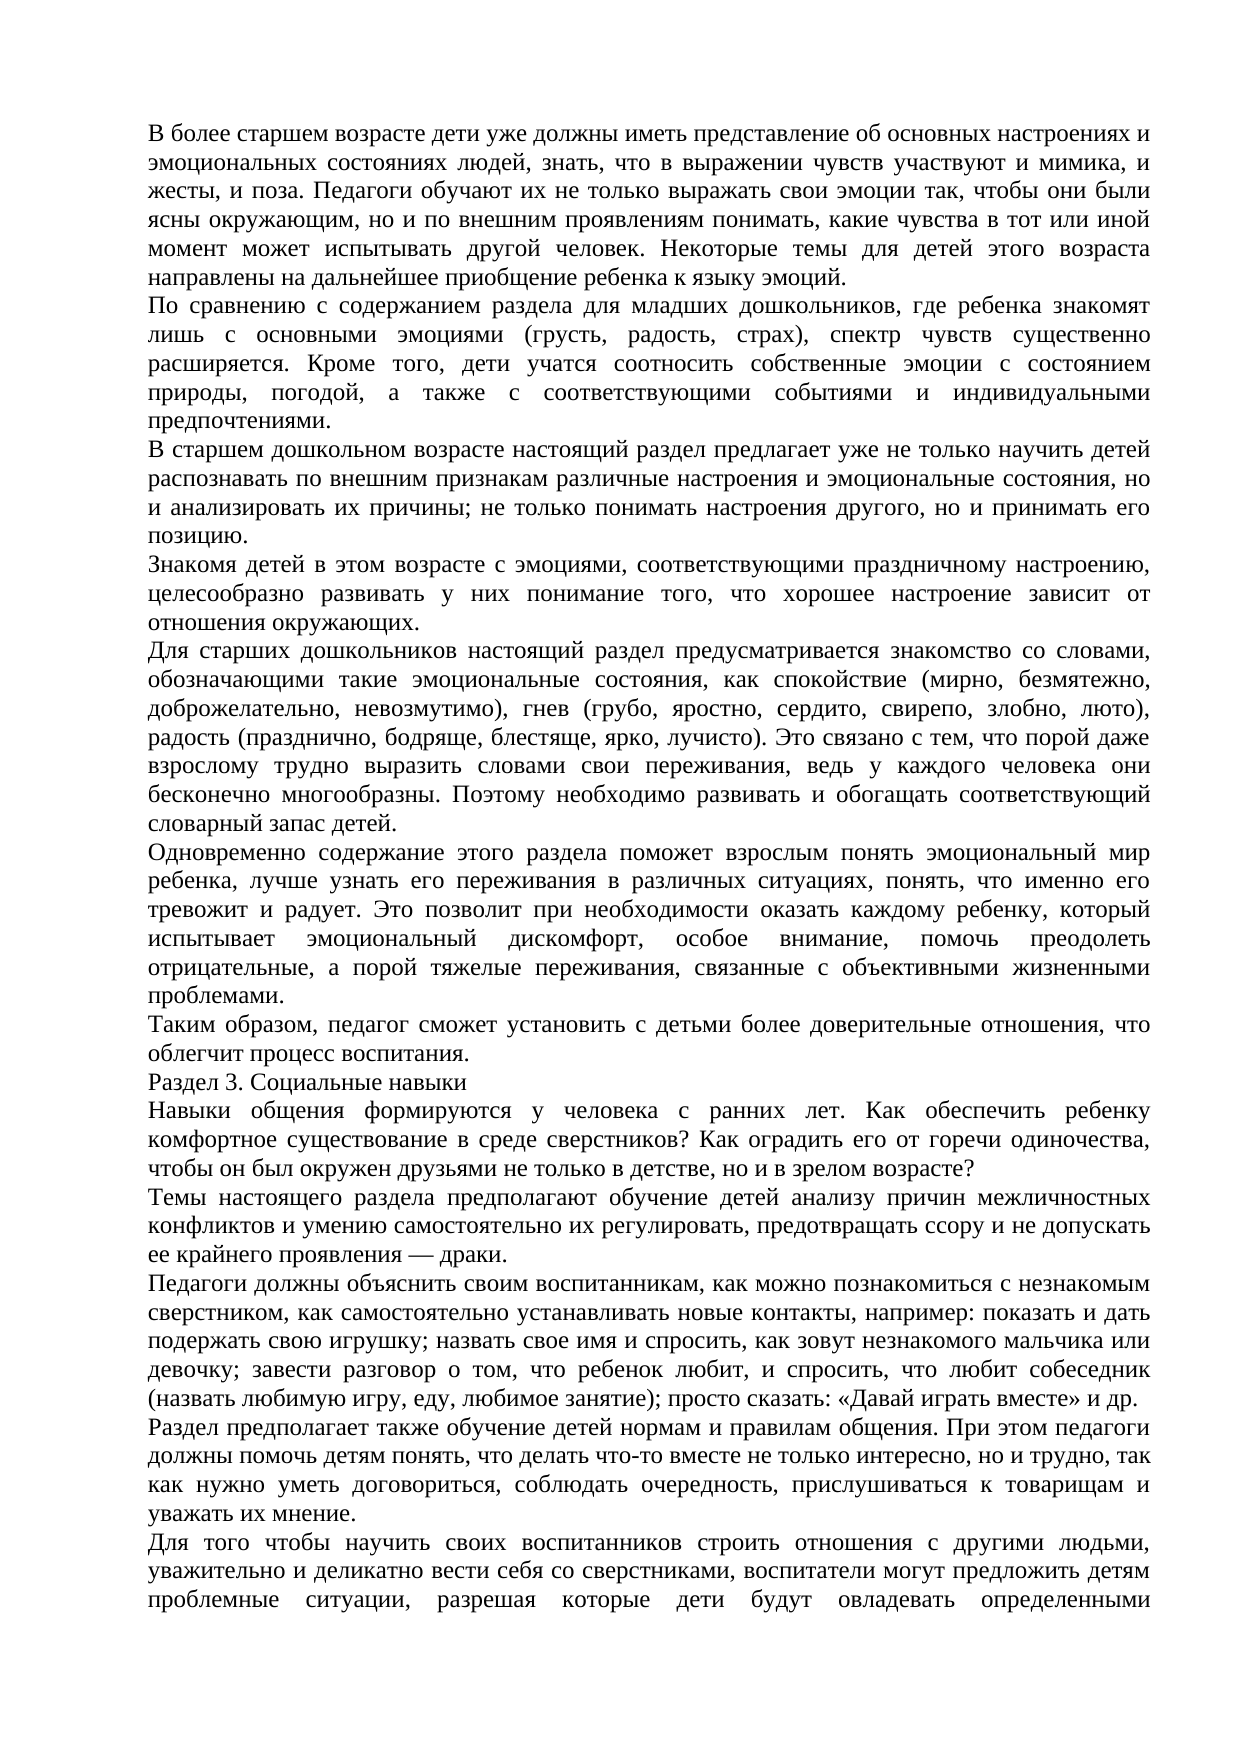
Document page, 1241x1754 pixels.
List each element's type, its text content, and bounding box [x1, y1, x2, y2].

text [148, 1527, 1152, 1613]
text Темы настоящего раздела предполагают обучение детей анализу причин межличностных конфликтов и умению самостоятельно их регулировать, предотвращать ссору и не допускать ее крайнего проявления — драки. [148, 1182, 1152, 1268]
text По сравнению с содержанием раздела для младших дошкольников, где ребенка знакомят лишь с основными эмоциями (грусть, радость, страх), спектр чувств существенно расширяется. Кроме того, дети учатся соотносить собственные эмоции с состоянием природы, погодой, а также с соответствующими событиями и индивидуальными предпочтениями. [148, 291, 1152, 434]
text Навыки общения формируются у человека с ранних лет. Как обеспечить ребенку комфортное существование в среде сверстников? Как оградить его от горечи одиночества, чтобы он был окружен друзьями не только в детстве, но и в зрелом возрасте? [148, 1096, 1152, 1182]
text В более старшем возрасте дети уже должны иметь представление об основных настроениях и эмоциональных состояниях людей, знать, что в выражении чувств участвуют и мимика, и жесты, и поза. Педагоги обучают их не только выражать свои эмоции так, чтобы они были ясны окружающим, но и по внешним проявлениям понимать, какие чувства в тот или иной момент может испытывать другой человек. Некоторые темы для детей этого возраста направлены на дальнейшее приобщение ребенка к языку эмоций. [148, 118, 1152, 291]
text Знакомя детей в этом возрасте с эмоциями, соответствующими праздничному настроению, целесообразно развивать у них понимание того, что хорошее настроение зависит от отношения окружающих. [148, 549, 1152, 636]
text Таким образом, педагог сможет установить с детьми более доверительные отношения, что облегчит процесс воспитания. [148, 1009, 1152, 1067]
text Одновременно содержание этого раздела поможет взрослым понять эмоциональный мир ребенка, лучше узнать его переживания в различных ситуациях, понять, что именно его тревожит и радует. Это позволит при необходимости оказать каждому ребенку, который испытывает эмоциональный дискомфорт, особое внимание, помочь преодолеть отрицательные, а порой тяжелые переживания, связанные с объективными жизненными проблемами. [148, 837, 1152, 1009]
text Для старших дошкольников настоящий раздел предусматривается знакомство со словами, обозначающими такие эмоциональные состояния, как спокойствие (мирно, безмятежно, доброжелательно, невозмутимо), гнев (грубо, яростно, сердито, свирепо, злобно, люто), радость (празднично, бодряще, блестяще, ярко, лучисто). Это связано с тем, что порой даже взрослому трудно выразить словами свои переживания, ведь у каждого человека они бесконечно многообразны. Поэтому необходимо развивать и обогащать соответствующий словарный запас детей. [148, 636, 1152, 837]
text Раздел 3. Социальные навыки [148, 1067, 1152, 1096]
text Раздел предполагает также обучение детей нормам и правилам общения. При этом педагоги должны помочь детям понять, что делать что-то вместе не только интересно, но и трудно, так как нужно уметь договориться, соблюдать очередность, прислушиваться к товарищам и уважать их мнение. [148, 1412, 1152, 1527]
text В старшем дошкольном возрасте настоящий раздел предлагает уже не только научить детей распознавать по внешним признакам различные настроения и эмоциональные состояния, но и анализировать их причины; не только понимать настроения другого, но и принимать его позицию. [148, 434, 1152, 549]
text Педагоги должны объяснить своим воспитанникам, как можно познакомиться с незнакомым сверстником, как самостоятельно устанавливать новые контакты, например: показать и дать подержать свою игрушку; назвать свое имя и спросить, как зовут незнакомого мальчика или девочку; завести разговор о том, что ребенок любит, и спросить, что любит собеседник (назвать любимую игру, еду, любимое занятие); просто сказать: «Давай играть вместе» и др. [148, 1268, 1152, 1412]
